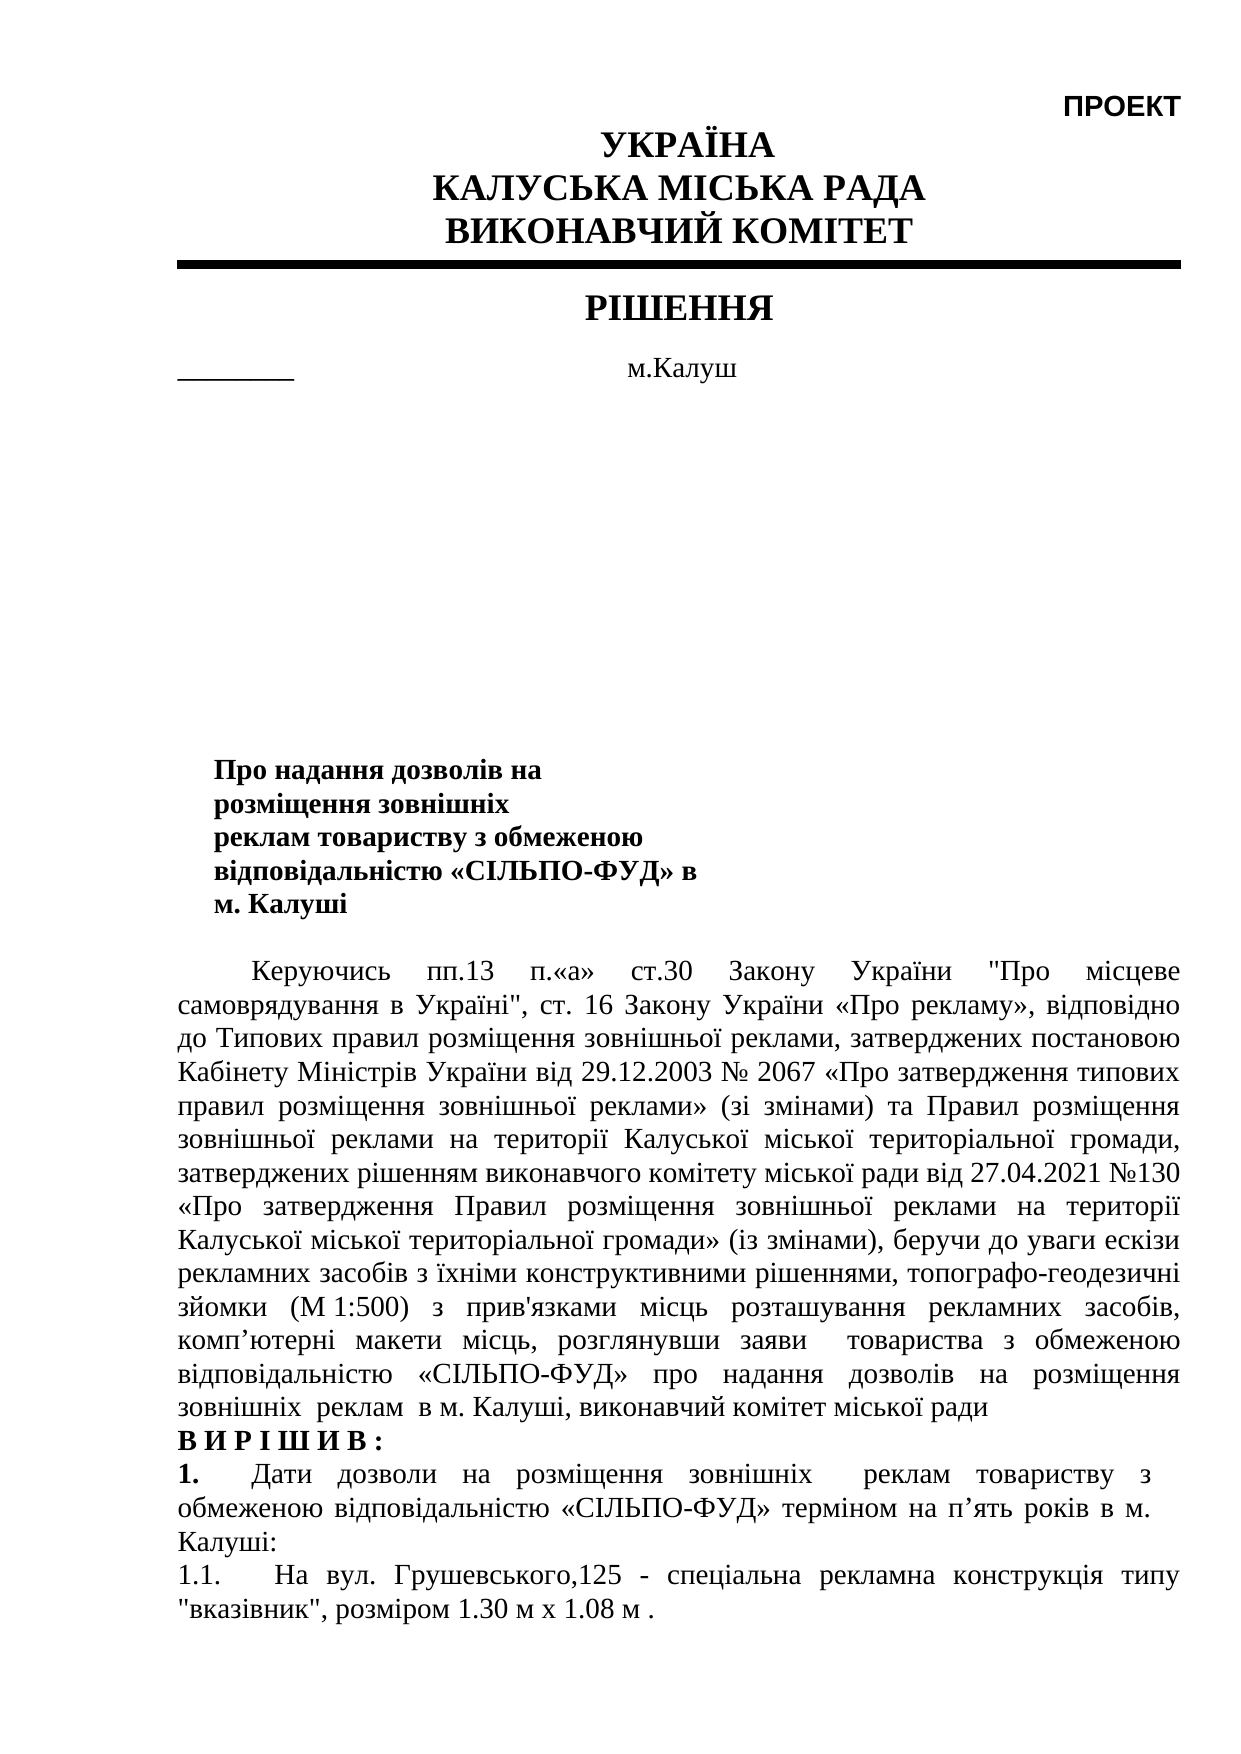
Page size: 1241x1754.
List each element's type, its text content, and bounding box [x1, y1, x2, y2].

text реклам товариству з обмеженою [162, 819, 1181, 853]
text Про надання дозволів на [162, 752, 1181, 786]
text В И Р І Ш И В : [177, 1423, 1181, 1457]
list Дати дозволи на розміщення зовнішніх реклам товариству з обмеженою відповідальністю «СІЛЬПО-ФУД» терміном на п’ять років в м. Калуші: [177, 1457, 1152, 1557]
text 1.1. На вул. Грушевського,125 - спеціальна рекламна конструкція типу "вказівник", розміром 1.30 м х 1.08 м . [177, 1557, 1181, 1624]
subtitle РІШЕННЯ [177, 285, 1181, 328]
text відповідальністю «СІЛЬПО-ФУД» в [162, 853, 1181, 886]
text Керуючись пп.13 п.«а» ст.30 Закону України "Про місцеве самоврядування в Україні", ст. 16 Закону України «Про рекламу», відповідно до Типових правил розміщення зовнішньої реклами, затверджених постановою Кабінету Міністрів України від 29.12.2003 № 2067 «Про затвердження типових правил розміщення зовнішньої реклами» (зі змінами) та Правил розміщення зовнішньої реклами на території Калуської міської територіальної громади, затверджених рішенням виконавчого комітету міської ради від 27.04.2021 №130 «Про затвердження Правил розміщення зовнішньої реклами на території Калуської міської територіальної громади» (із змінами), беручи до уваги ескізи рекламних засобів з їхніми конструктивними рішеннями, топографо-геодезичні зйомки (М 1:500) з прив'язками місць розташування рекламних засобів, комп’ютерні макети місць, розглянувши заяви товариства з обмеженою відповідальністю «СІЛЬПО-ФУД» про надання дозволів на розміщення зовнішніх реклам в м. Калуші, виконавчий комітет міської ради [177, 953, 1181, 1423]
text м. Калуші [162, 886, 1181, 920]
text розміщення зовнішніх [162, 786, 1181, 819]
subtitle ВИКОНАВЧИЙ КОМІТЕТ [177, 208, 1181, 252]
text ________ м.Калуш [177, 350, 1181, 383]
subtitle КАЛУСЬКА МІСЬКА РАДА [177, 165, 1181, 208]
subtitle ПРОЕКТ [177, 89, 1181, 122]
subtitle УКРАЇНА [177, 122, 1181, 165]
